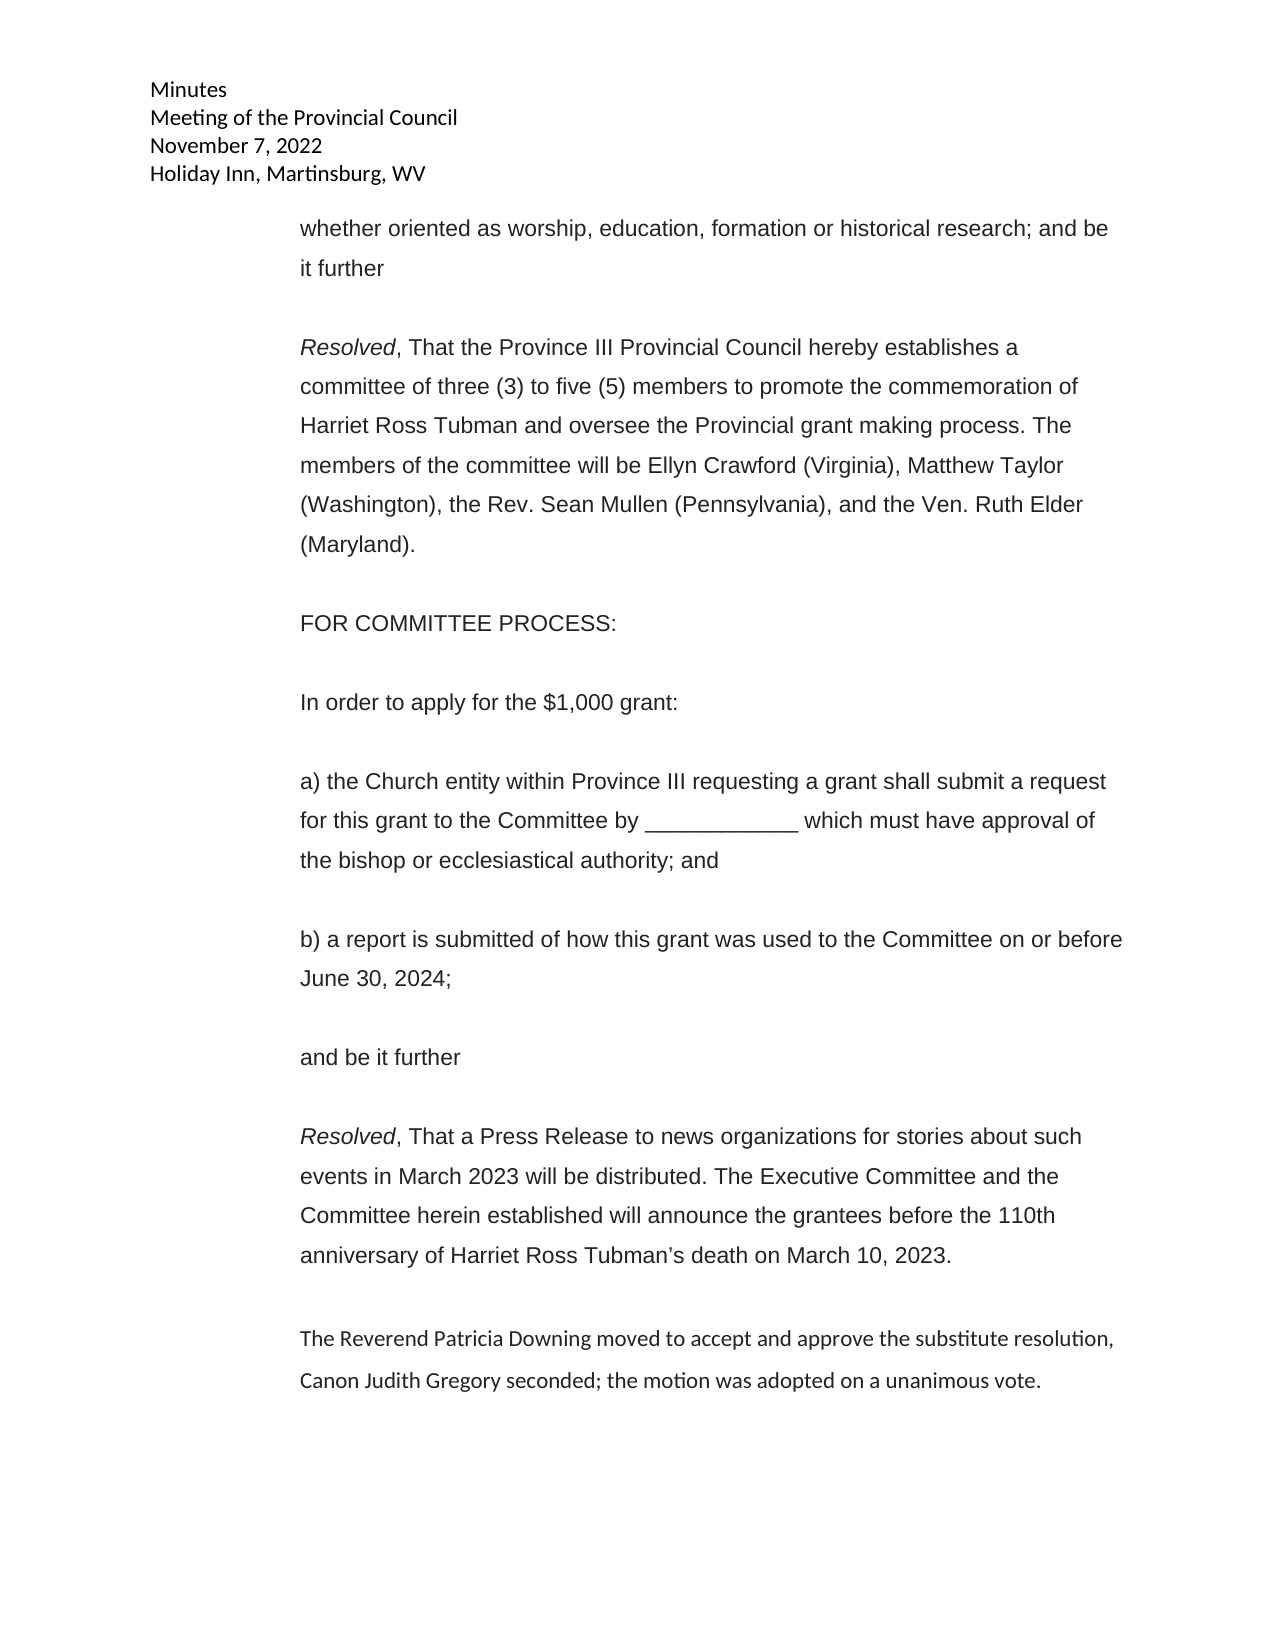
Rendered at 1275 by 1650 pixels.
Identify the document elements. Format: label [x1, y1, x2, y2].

text [150, 215, 1125, 1394]
